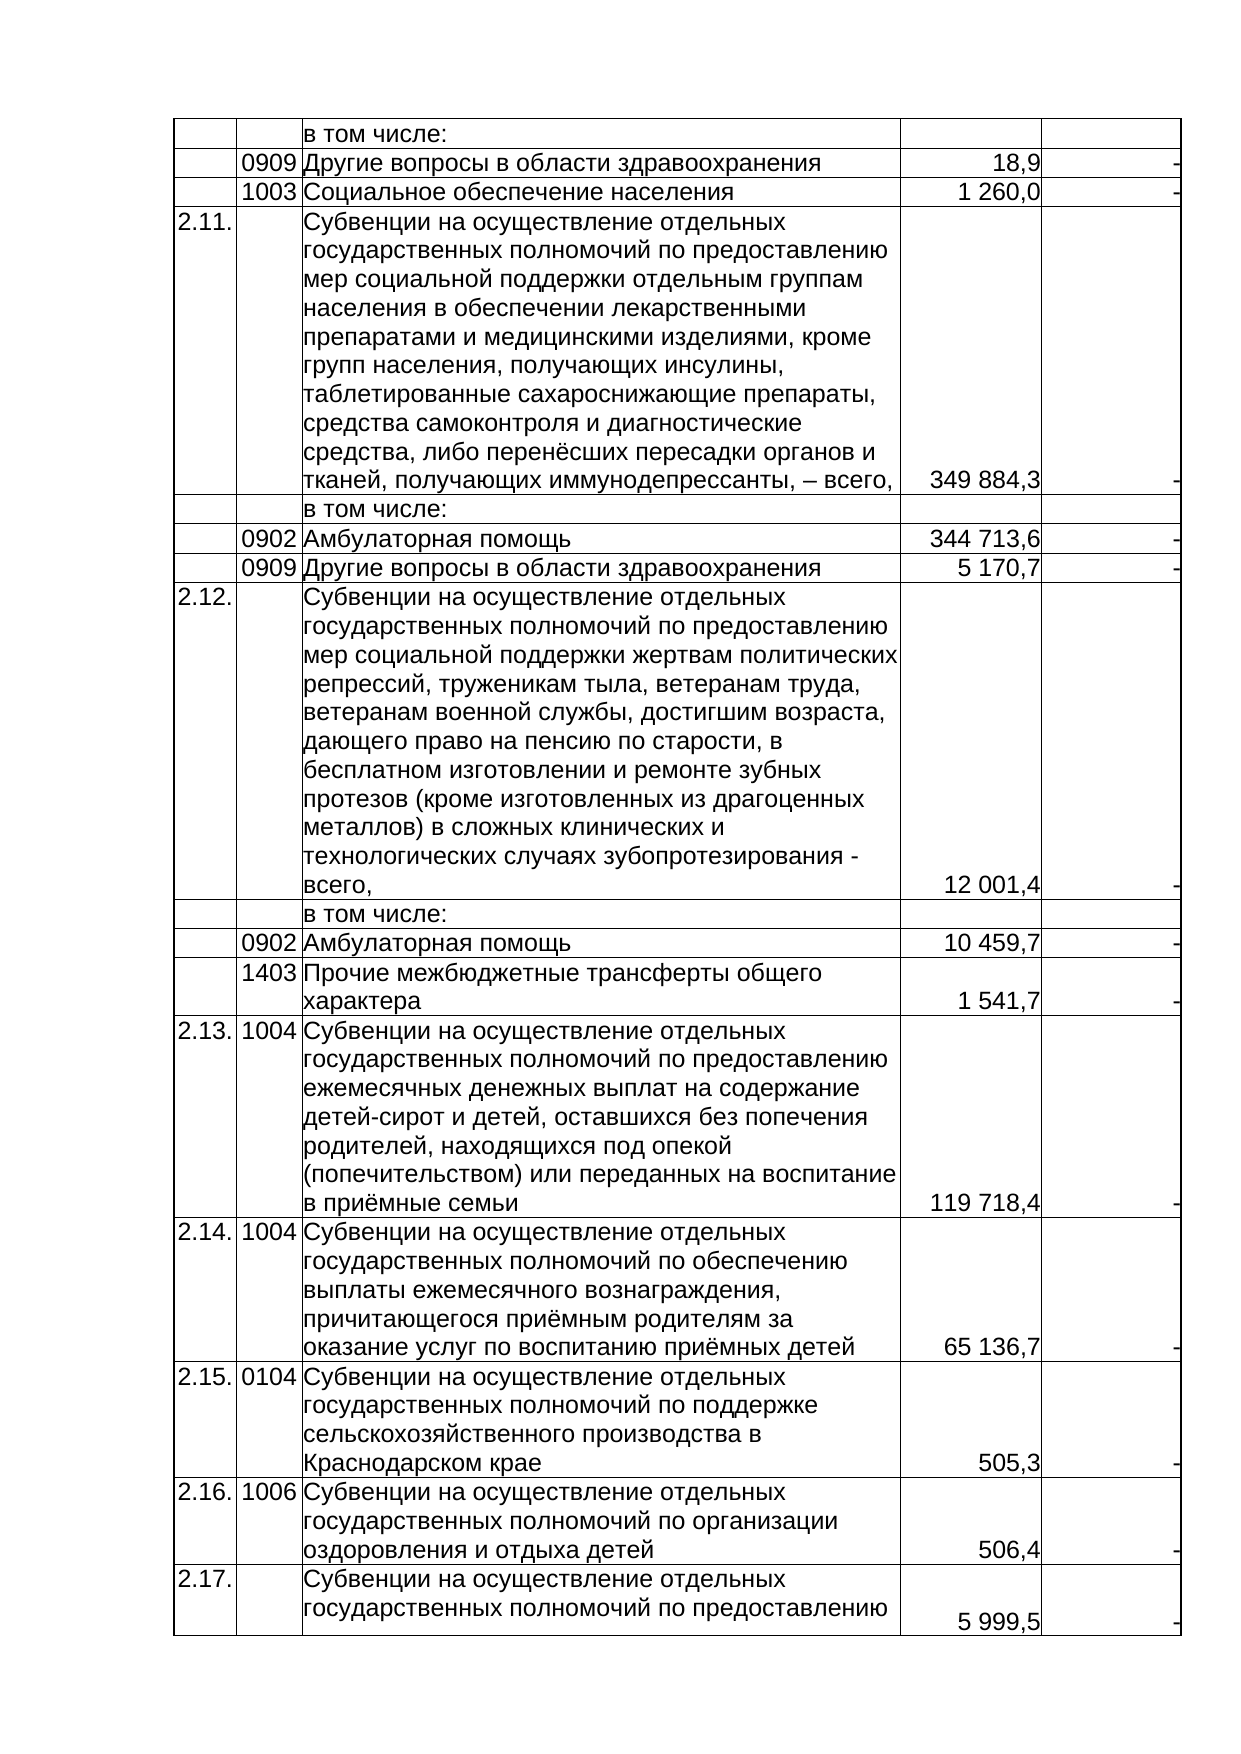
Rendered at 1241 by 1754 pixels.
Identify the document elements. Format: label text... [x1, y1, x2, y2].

table_cell 0909 [237, 554, 302, 582]
table_cell [237, 900, 302, 928]
table_cell Другие вопросы в области здравоохранения [303, 149, 900, 177]
table_cell 1003 [237, 178, 302, 206]
table_cell - [1042, 207, 1180, 494]
table_cell 2.12. [175, 583, 236, 898]
table_cell [237, 119, 302, 147]
table_cell - [1042, 1218, 1180, 1361]
table_cell 349 884,3 [901, 207, 1041, 494]
table_cell [901, 900, 1041, 928]
table_cell 18,9 [901, 149, 1041, 177]
table_cell [1042, 495, 1180, 523]
table_cell - [1042, 583, 1180, 898]
table_cell [175, 495, 236, 523]
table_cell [303, 1565, 900, 1635]
table_cell 2.13. [175, 1016, 236, 1217]
table_cell 5 170,7 [901, 554, 1041, 582]
table_cell 119 718,4 [901, 1016, 1041, 1217]
table_cell 1403 [237, 958, 302, 1015]
table_cell [237, 495, 302, 523]
table_cell - [1042, 524, 1180, 552]
table_cell [901, 495, 1041, 523]
table_cell в том числе: [303, 900, 900, 928]
table_cell Субвенции на осуществление отдельных государственных полномочий по обеспечению выплаты ежемесячного вознаграждения, причитающегося приёмным родителям за оказание услуг по воспитанию приёмных детей [303, 1218, 900, 1361]
table_cell 1004 [237, 1218, 302, 1361]
table_cell Субвенции на осуществление отдельных государственных полномочий по предоставлению ежемесячных денежных выплат на содержание детей-сирот и детей, оставшихся без попечения родителей, находящихся под опекой (попечительством) или переданных на воспитание в приёмные семьи [303, 1016, 900, 1217]
table_cell Субвенции на осуществление отдельных государственных полномочий по поддержке сельскохозяйственного производства в Краснодарском крае [303, 1362, 900, 1477]
table_cell 505,3 [901, 1362, 1041, 1477]
table_cell 506,4 [901, 1478, 1041, 1563]
table_cell Другие вопросы в области здравоохранения [303, 554, 900, 582]
table_cell 2.15. [175, 1362, 236, 1477]
table_cell Субвенции на осуществление отдельных государственных полномочий по предоставлению мер социальной поддержки отдельным группам населения в обеспечении лекарственными препаратами и медицинскими изделиями, кроме групп населения, получающих инсулины, таблетированные сахароснижающие препараты, средства самоконтроля и диагностические средства, либо перенёсших пересадки органов и тканей, получающих иммунодепрессанты, – всего, [303, 207, 900, 494]
table_cell - [1042, 1016, 1180, 1217]
table_cell 1 260,0 [901, 178, 1041, 206]
table_cell в том числе: [303, 119, 900, 147]
table_cell [175, 119, 236, 147]
table_cell Субвенции на осуществление отдельных государственных полномочий по организации оздоровления и отдыха детей [303, 1478, 900, 1563]
table_cell [175, 929, 236, 957]
table_cell [175, 958, 236, 1015]
table_cell - [1042, 1478, 1180, 1563]
table_cell 0104 [237, 1362, 302, 1477]
table_cell 12 001,4 [901, 583, 1041, 898]
table_cell Амбулаторная помощь [303, 929, 900, 957]
table_cell Амбулаторная помощь [303, 524, 900, 552]
table_cell в том числе: [303, 495, 900, 523]
table_cell 1006 [237, 1478, 302, 1563]
table_cell Субвенции на осуществление отдельных государственных полномочий по предоставлению мер социальной поддержки жертвам политических репрессий, труженикам тыла, ветеранам труда, ветеранам военной службы, достигшим возраста, дающего право на пенсию по старости, в бесплатном изготовлении и ремонте зубных протезов (кроме изготовленных из драгоценных металлов) в сложных клинических и технологических случаях зубопротезирования - всего, [303, 583, 900, 898]
table_cell [175, 178, 236, 206]
table_cell - [1042, 958, 1180, 1015]
table_cell 2.17. [175, 1565, 236, 1635]
table_cell 10 459,7 [901, 929, 1041, 957]
table_cell [237, 583, 302, 898]
table_cell - [1042, 1565, 1180, 1635]
table_cell - [1042, 554, 1180, 582]
table_cell [175, 149, 236, 177]
table_cell Социальное обеспечение населения [303, 178, 900, 206]
table_cell 2.14. [175, 1218, 236, 1361]
table_cell 1004 [237, 1016, 302, 1217]
table_cell [237, 1565, 302, 1635]
table_cell 344 713,6 [901, 524, 1041, 552]
table_cell - [1042, 929, 1180, 957]
table_cell [1042, 900, 1180, 928]
table_cell [901, 119, 1041, 147]
table_cell - [1042, 149, 1180, 177]
table_cell - [1042, 178, 1180, 206]
table_cell 0902 [237, 929, 302, 957]
table_cell 0902 [237, 524, 302, 552]
table_cell [175, 554, 236, 582]
table_cell 5 999,5 [901, 1565, 1041, 1635]
table_cell 1 541,7 [901, 958, 1041, 1015]
table_cell [175, 900, 236, 928]
table_cell 0909 [237, 149, 302, 177]
table_cell [1042, 119, 1180, 147]
table_cell Прочие межбюджетные трансферты общего характера [303, 958, 900, 1015]
table_cell 65 136,7 [901, 1218, 1041, 1361]
table_cell [175, 524, 236, 552]
table_cell [237, 207, 302, 494]
table_cell - [1042, 1362, 1180, 1477]
table_cell 2.16. [175, 1478, 236, 1563]
table_cell 2.11. [175, 207, 236, 494]
